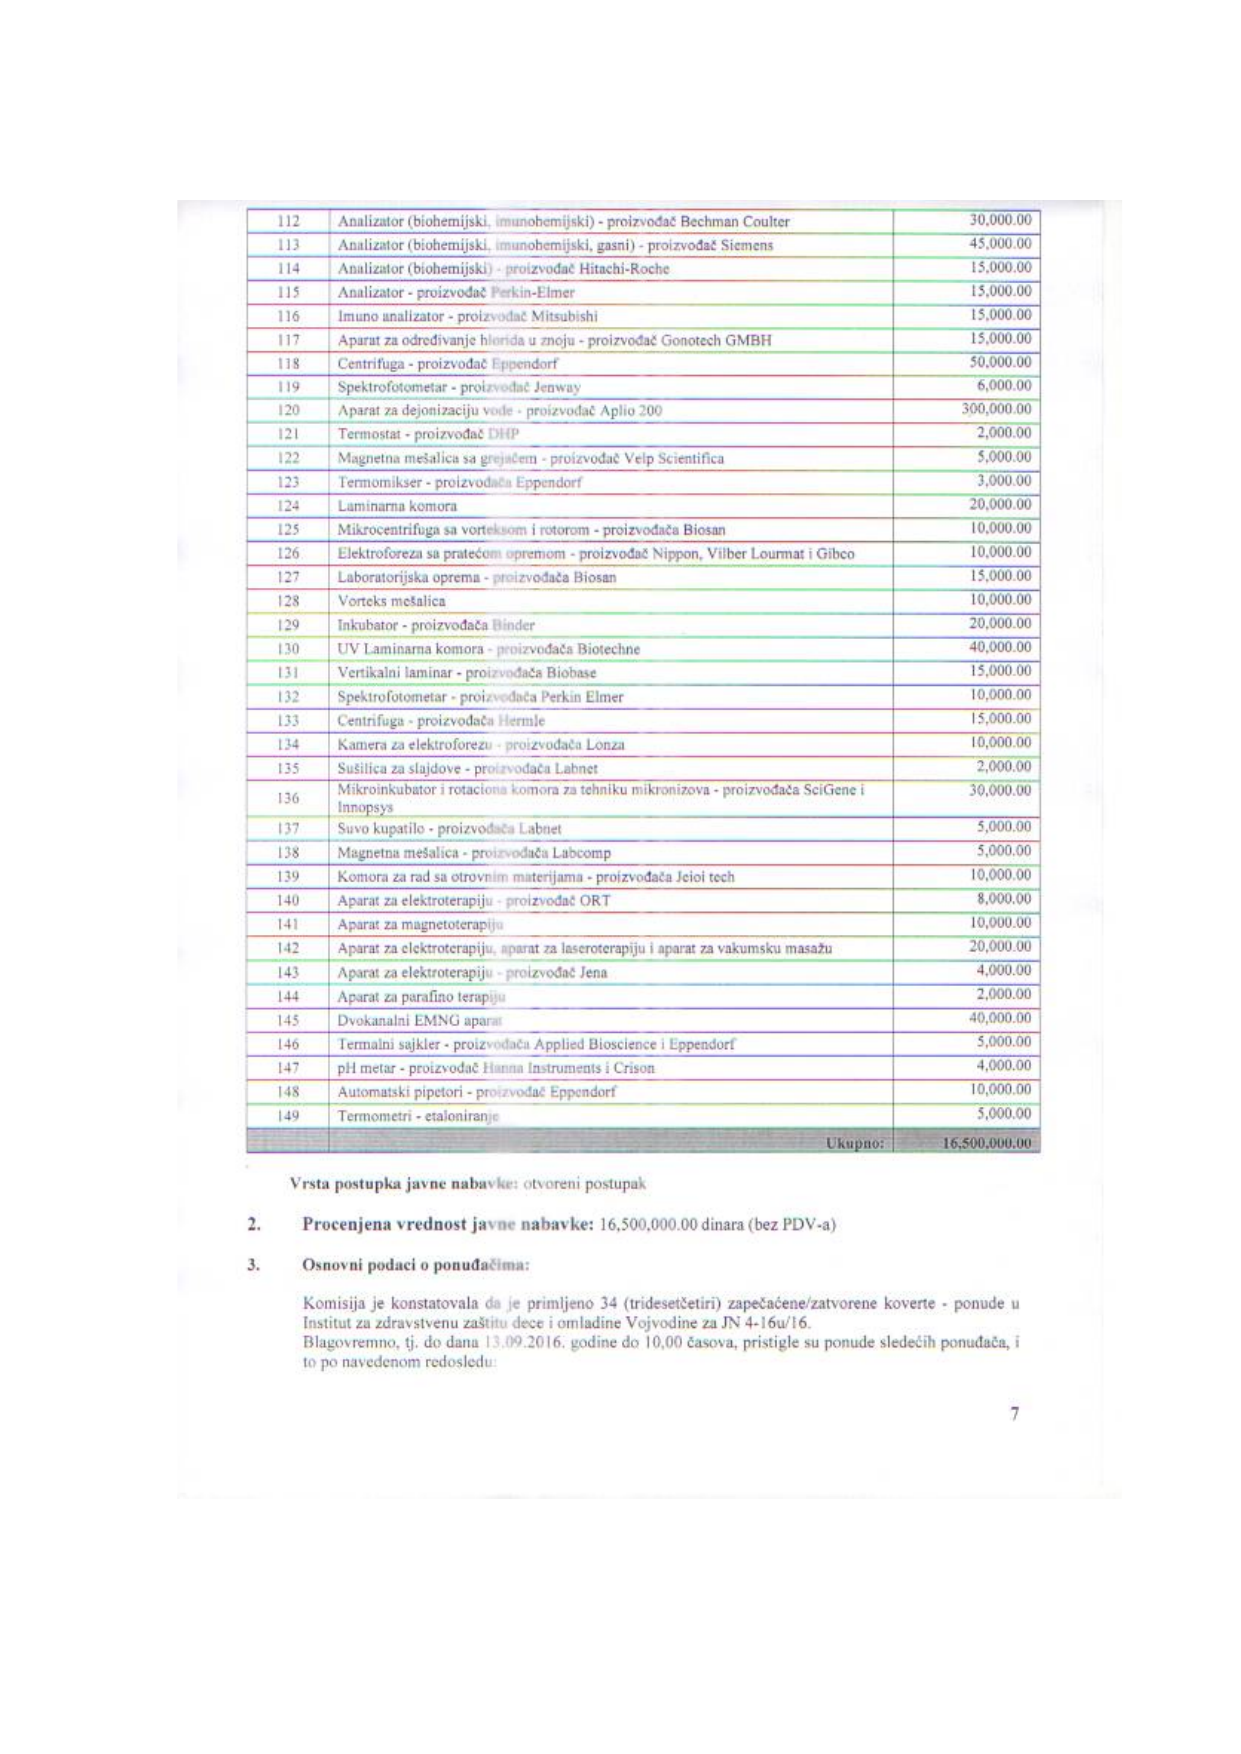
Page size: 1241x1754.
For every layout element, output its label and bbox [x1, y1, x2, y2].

picture [177, 200, 1123, 1499]
